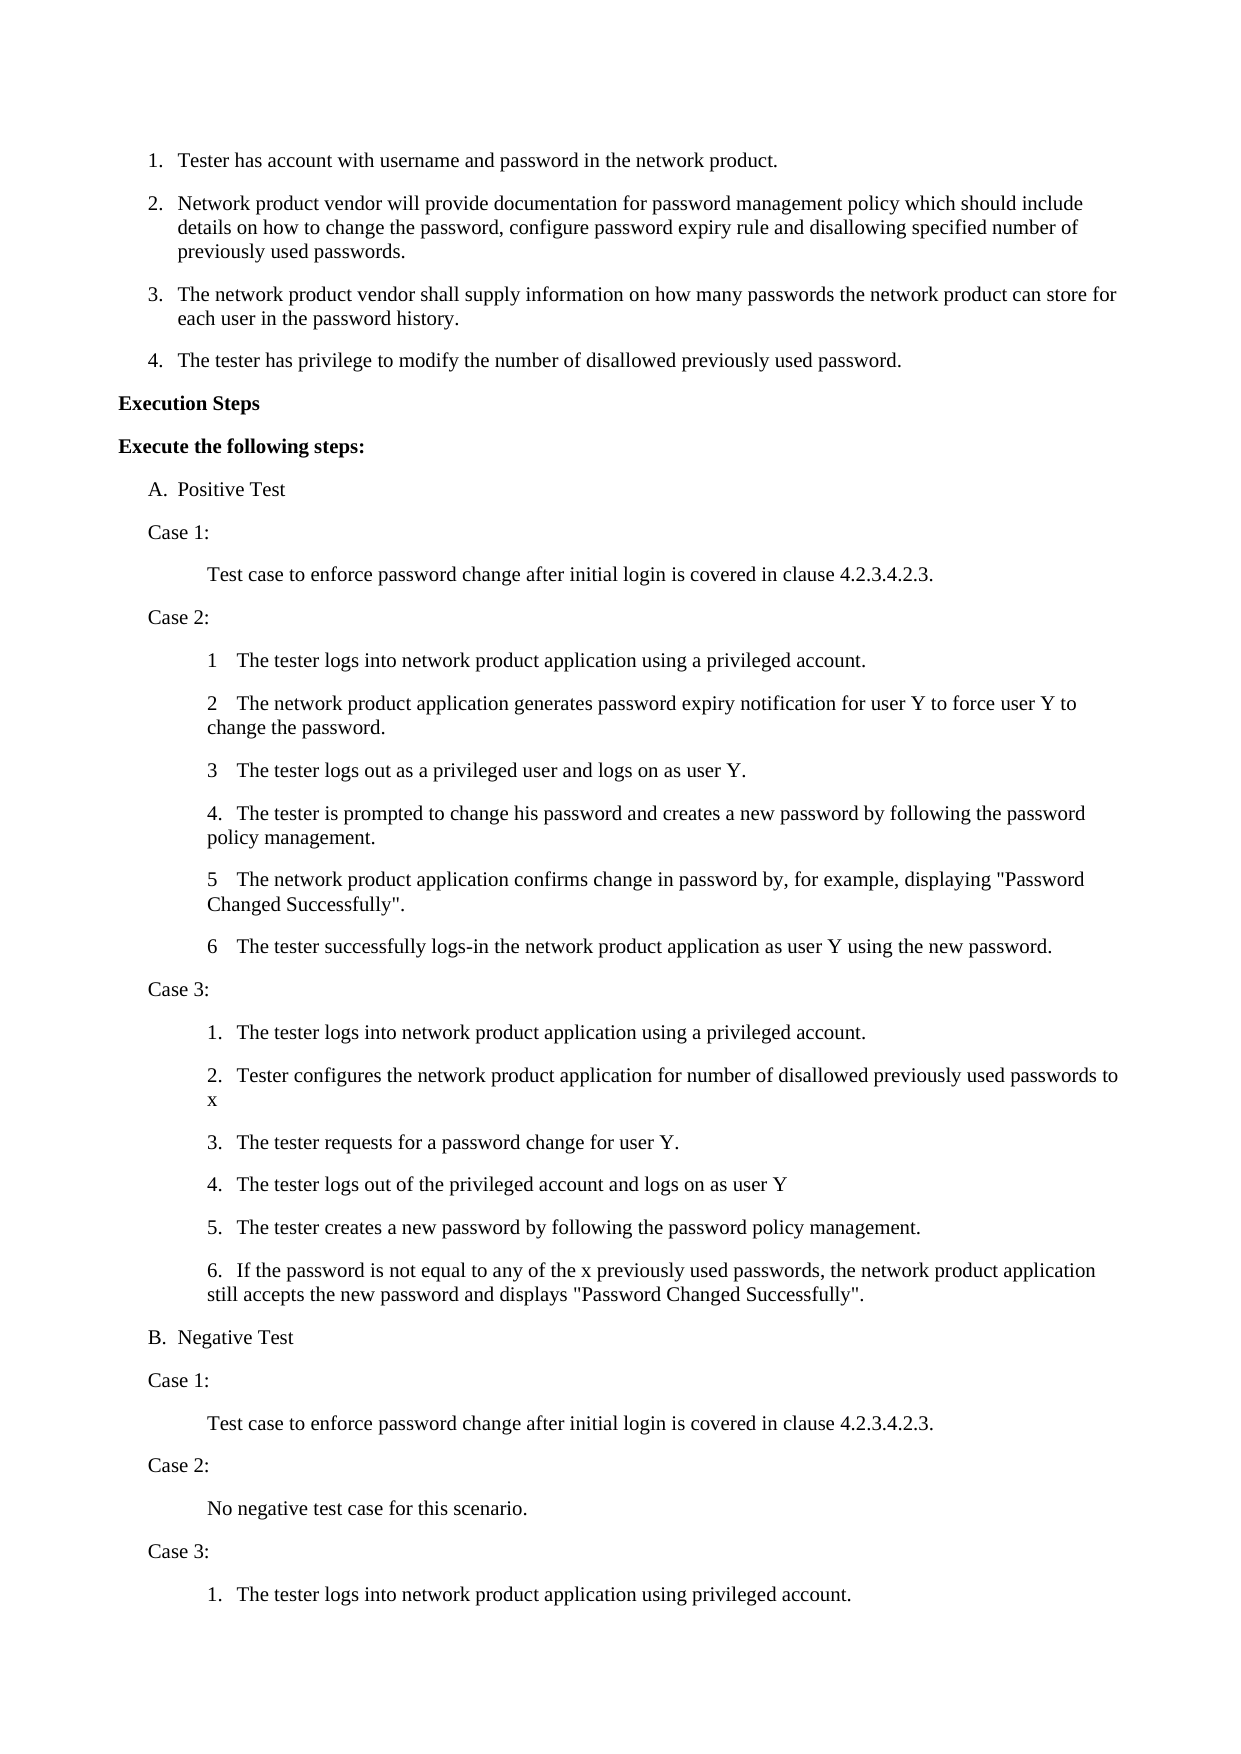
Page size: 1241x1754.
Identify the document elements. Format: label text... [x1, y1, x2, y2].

text Case 2: [148, 605, 1122, 629]
text Case 2: [148, 1453, 1122, 1477]
text 1 The tester logs into network product application using a privileged account. [207, 648, 1122, 672]
text 6. If the password is not equal to any of the x previously used passwords, the network product application still accepts the new password and displays "Password Changed Successfully". [207, 1258, 1122, 1306]
text Case 1: [148, 1368, 1122, 1392]
text Test case to enforce password change after initial login is covered in clause 4.2.3.4.2.3. [207, 1411, 1122, 1434]
text B. Negative Test [148, 1325, 1122, 1349]
text Case 3: [148, 977, 1122, 1001]
text Case 3: [148, 1539, 1122, 1563]
text No negative test case for this scenario. [207, 1496, 1122, 1520]
text 2. Tester configures the network product application for number of disallowed previously used passwords to x [207, 1063, 1122, 1111]
text 4. The tester logs out of the privileged account and logs on as user Y [207, 1172, 1122, 1196]
text 3. The tester requests for a password change for user Y. [207, 1129, 1122, 1154]
text 4. The tester is prompted to change his password and creates a new password by following the password policy management. [207, 801, 1122, 849]
text Test case to enforce password change after initial login is covered in clause 4.2.3.4.2.3. [207, 562, 1122, 586]
text 6 The tester successfully logs-in the network product application as user Y using the new password. [207, 934, 1122, 958]
text Case 1: [148, 519, 1122, 544]
text Execution Steps [118, 391, 1122, 415]
text Execute the following steps: [118, 434, 1122, 458]
text 3. The network product vendor shall supply information on how many passwords the network product can store for each user in the password history. [148, 281, 1122, 329]
text 1. The tester logs into network product application using privileged account. [207, 1582, 1122, 1606]
text A. Positive Test [148, 477, 1122, 501]
text 4. The tester has privilege to modify the number of disallowed previously used password. [148, 348, 1122, 372]
text 2. Network product vendor will provide documentation for password management policy which should include details on how to change the password, configure password expiry rule and disallowing specified number of previously used passwords. [148, 191, 1122, 263]
text 1. Tester has account with username and password in the network product. [148, 148, 1122, 172]
text 2 The network product application generates password expiry notification for user Y to force user Y to change the password. [207, 691, 1122, 739]
text 5 The network product application confirms change in password by, for example, displaying "Password Changed Successfully". [207, 867, 1122, 916]
text 5. The tester creates a new password by following the password policy management. [207, 1215, 1122, 1239]
text 1. The tester logs into network product application using a privileged account. [207, 1020, 1122, 1044]
text 3 The tester logs out as a privileged user and logs on as user Y. [207, 758, 1122, 782]
